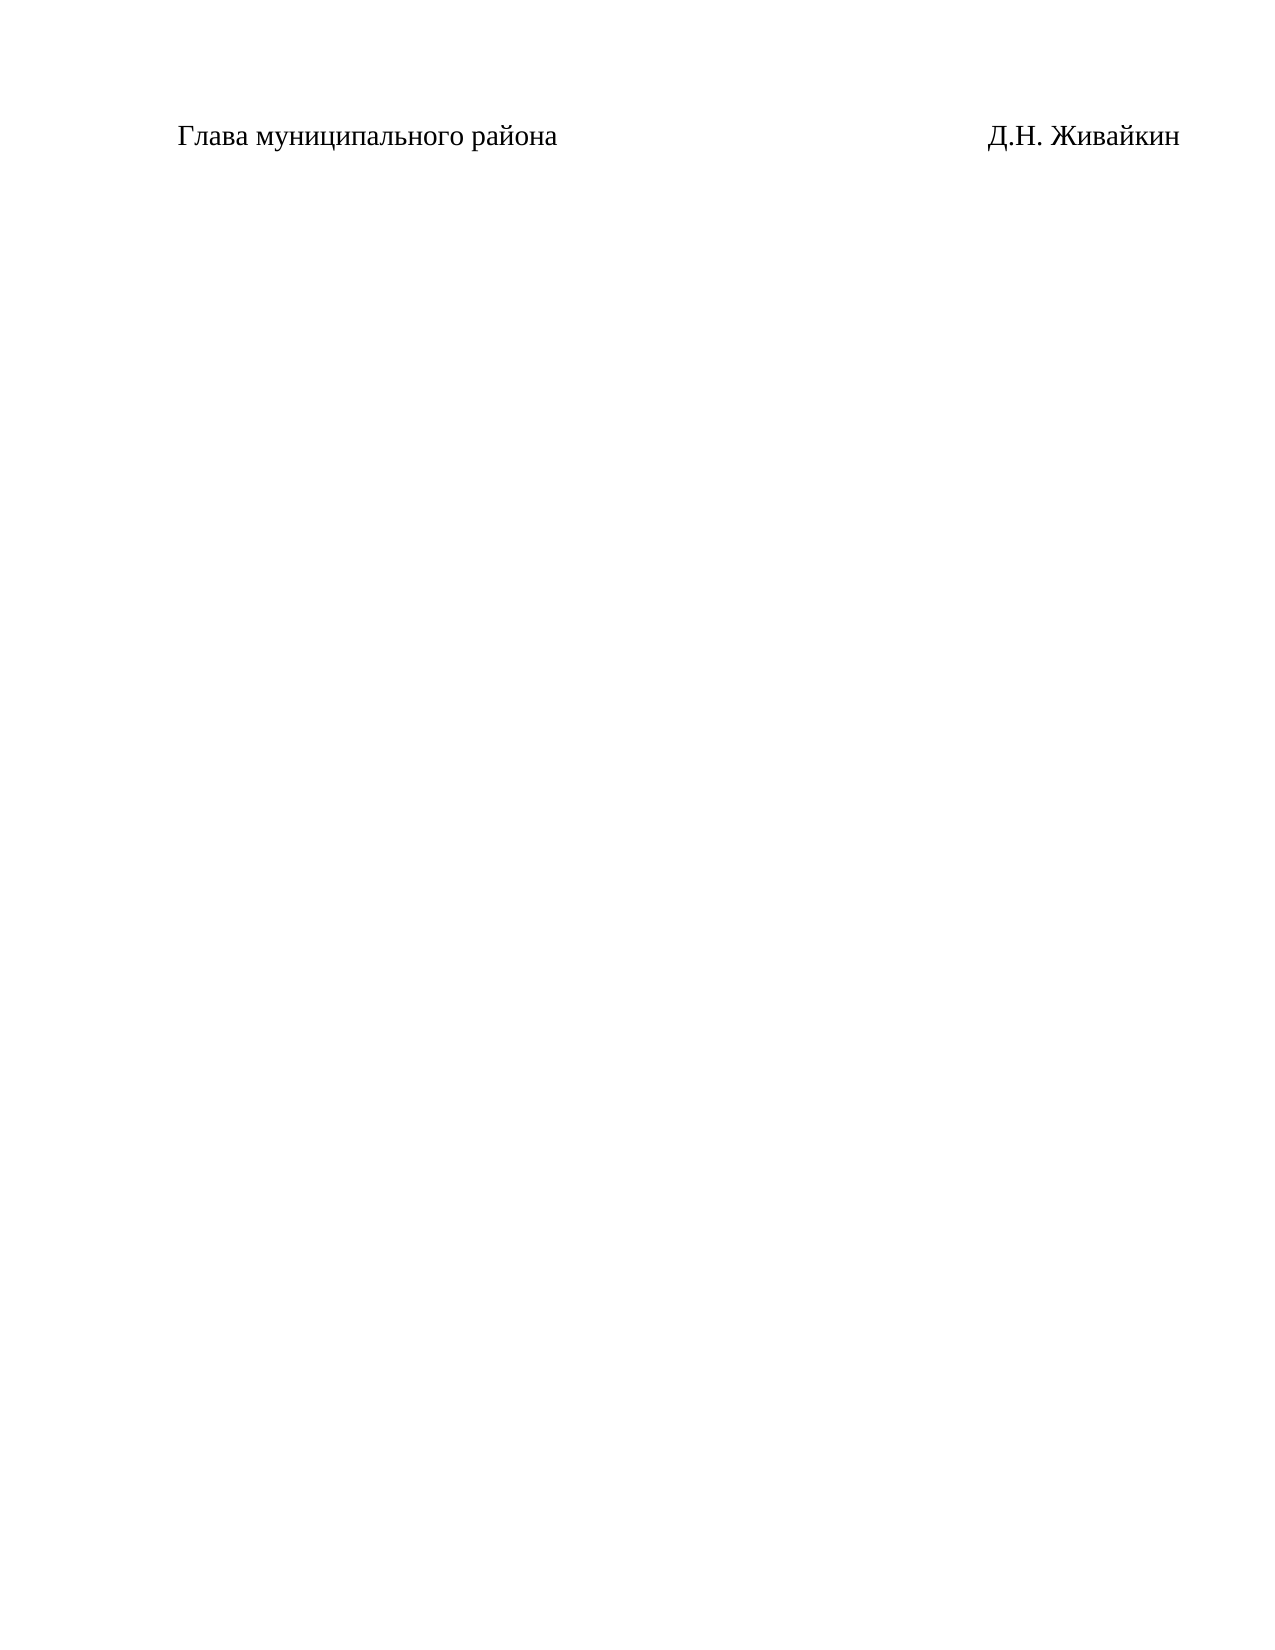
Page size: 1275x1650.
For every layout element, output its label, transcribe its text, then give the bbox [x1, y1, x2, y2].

text Глава муниципального района Д.Н. Живайкин [177, 118, 1186, 152]
